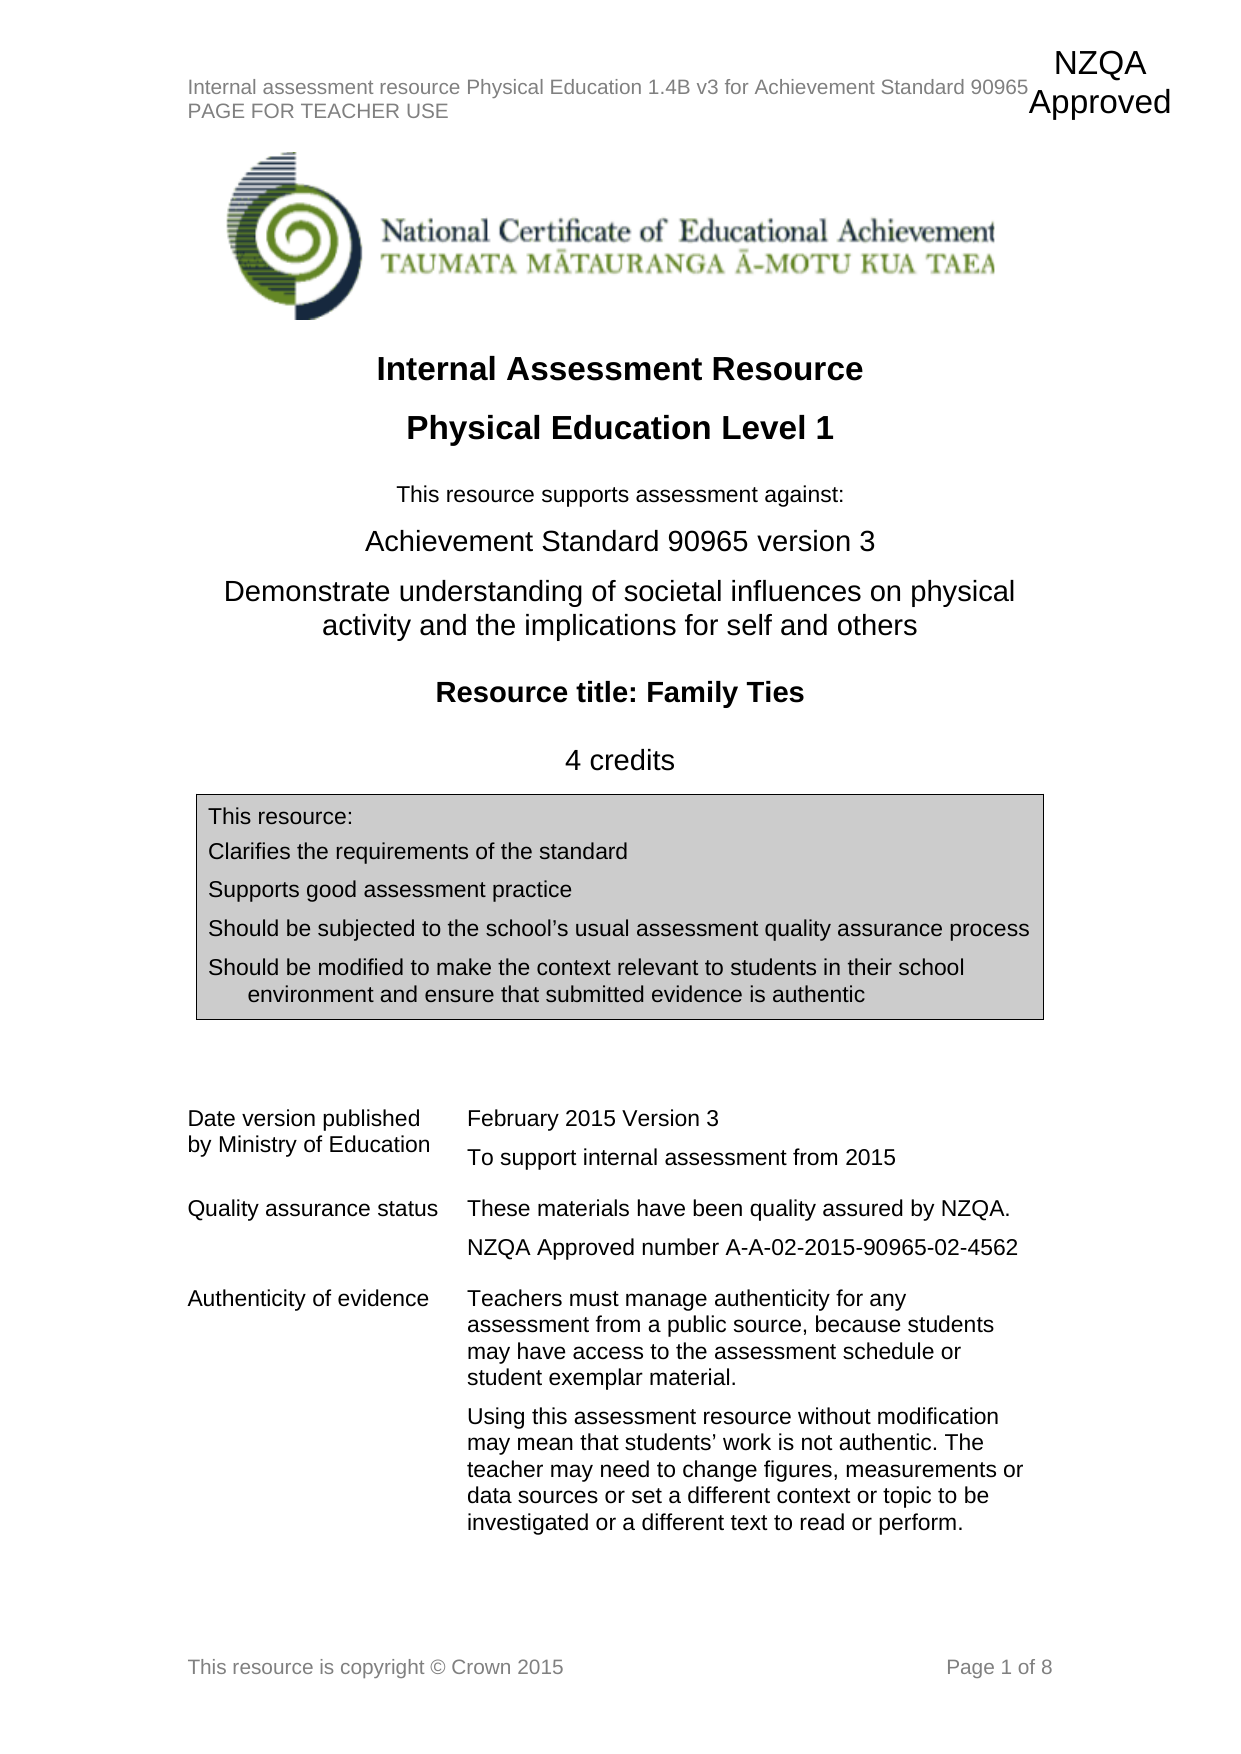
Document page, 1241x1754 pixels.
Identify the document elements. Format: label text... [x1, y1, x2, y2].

table_cell Quality assurance status [176, 1183, 456, 1273]
table_header Date version published by Ministry of Education [176, 1092, 456, 1182]
table_header This resource supports assessment against: Achievement Standard 90965 version 3 Demonstrate understanding of societal influences on physical activity and the implications for self and others [197, 468, 1043, 658]
subtitle Physical Education Level 1 [187, 408, 1053, 446]
table_cell These materials have been quality assured by NZQA. NZQA Approved number A-A-02-2015-90965-02-4562 [456, 1183, 1042, 1273]
table_cell Authenticity of evidence [176, 1273, 456, 1547]
table_cell Resource title: Family Ties [197, 659, 1043, 726]
table_cell Teachers must manage authenticity for any assessment from a public source, because students may have access to the assessment schedule or student exemplar material. Using this assessment resource without modification may mean that students’ work is not authentic. The teacher may need to change figures, measurements or data sources or set a different context or topic to be investigated or a different text to read or perform. [456, 1273, 1042, 1547]
table_cell 4 credits [197, 727, 1043, 793]
subtitle Internal Assessment Resource [187, 349, 1053, 387]
table_header February 2015 Version 3 To support internal assessment from 2015 [456, 1092, 1042, 1182]
table_cell This resource: Clarifies the requirements of the standard Supports good assessment practice Should be subjected to the school’s usual assessment quality assurance process Should be modified to make the context relevant to students in their school environment and ensure that submitted evidence is authentic [197, 795, 1043, 1019]
